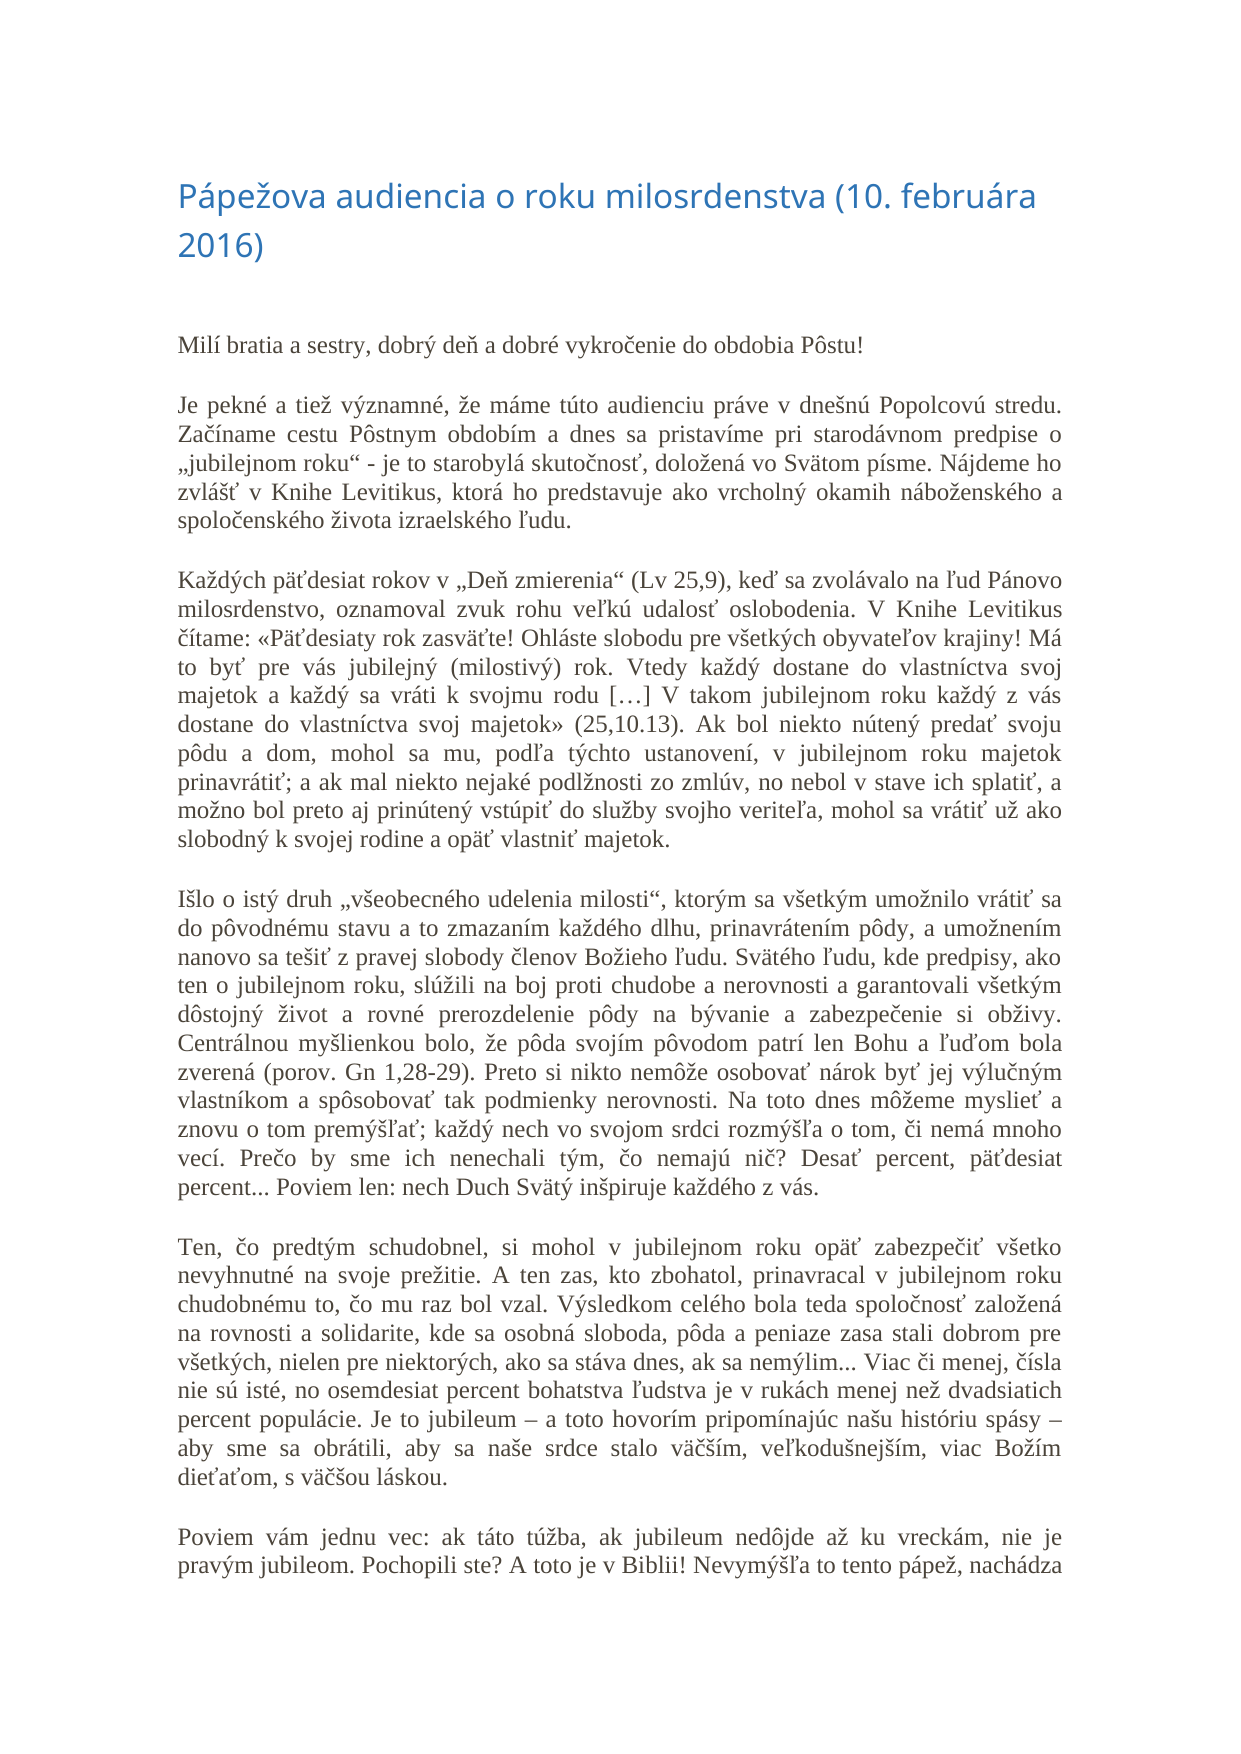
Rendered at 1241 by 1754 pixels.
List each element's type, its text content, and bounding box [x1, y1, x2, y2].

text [177, 1522, 1063, 1579]
text Išlo o istý druh „všeobecného udelenia milosti“, ktorým sa všetkým umožnilo vrátiť sa do pôvodnému stavu a to zmazaním každého dlhu, prinavrátením pôdy, a umožnením nanovo sa tešiť z pravej slobody členov Božieho ľudu. Svätého ľudu, kde predpisy, ako ten o jubilejnom roku, slúžili na boj proti chudobe a nerovnosti a garantovali všetkým dôstojný život a rovné prerozdelenie pôdy na bývanie a zabezpečenie si obživy. Centrálnou myšlienkou bolo, že pôda svojím pôvodom patrí len Bohu a ľuďom bola zverená (porov. Gn 1,28-29). Preto si nikto nemôže osobovať nárok byť jej výlučným vlastníkom a spôsobovať tak podmienky nerovnosti. Na toto dnes môžeme myslieť a znovu o tom premýšľať; každý nech vo svojom srdci rozmýšľa o tom, či nemá mnoho vecí. Prečo by sme ich nenechali tým, čo nemajú nič? Desať percent, päťdesiat percent... Poviem len: nech Duch Svätý inšpiruje každého z vás. [177, 884, 1063, 1201]
text Každých päťdesiat rokov v „Deň zmierenia“ (Lv 25,9), keď sa zvolávalo na ľud Pánovo milosrdenstvo, oznamoval zvuk rohu veľkú udalosť oslobodenia. V Knihe Levitikus čítame: «Päťdesiaty rok zasväťte! Ohláste slobodu pre všetkých obyvateľov krajiny! Má to byť pre vás jubilejný (milostivý) rok. Vtedy každý dostane do vlastníctva svoj majetok a každý sa vráti k svojmu rodu […] V takom jubilejnom roku každý z vás dostane do vlastníctva svoj majetok» (25,10.13). Ak bol niekto nútený predať svoju pôdu a dom, mohol sa mu, podľa týchto ustanovení, v jubilejnom roku majetok prinavrátiť; a ak mal niekto nejaké podlžnosti zo zmlúv, no nebol v stave ich splatiť, a možno bol preto aj prinútený vstúpiť do služby svojho veriteľa, mohol sa vrátiť už ako slobodný k svojej rodine a opäť vlastniť majetok. [177, 566, 1063, 853]
subtitle Pápežova audiencia o roku milosrdenstva (10. februára 2016) [177, 173, 1063, 267]
text Ten, čo predtým schudobnel, si mohol v jubilejnom roku opäť zabezpečiť všetko nevyhnutné na svoje prežitie. A ten zas, kto zbohatol, prinavracal v jubilejnom roku chudobnému to, čo mu raz bol vzal. Výsledkom celého bola teda spoločnosť založená na rovnosti a solidarite, kde sa osobná sloboda, pôda a peniaze zasa stali dobrom pre všetkých, nielen pre niektorých, ako sa stáva dnes, ak sa nemýlim... Viac či menej, čísla nie sú isté, no osemdesiat percent bohatstva ľudstva je v rukách menej než dvadsiatich percent populácie. Je to jubileum – a toto hovorím pripomínajúc našu históriu spásy – aby sme sa obrátili, aby sa naše srdce stalo väčším, veľkodušnejším, viac Božím dieťaťom, s väčšou láskou. [177, 1232, 1063, 1491]
text Milí bratia a sestry, dobrý deň a dobré vykročenie do obdobia Pôstu! [177, 331, 1063, 359]
text Je pekné a tiež významné, že máme túto audienciu práve v dnešnú Popolcovú stredu. Začíname cestu Pôstnym obdobím a dnes sa pristavíme pri starodávnom predpise o „jubilejnom roku“ - je to starobylá skutočnosť, doložená vo Svätom písme. Nájdeme ho zvlášť v Knihe Levitikus, ktorá ho predstavuje ako vrcholný okamih náboženského a spoločenského života izraelského ľudu. [177, 391, 1063, 534]
